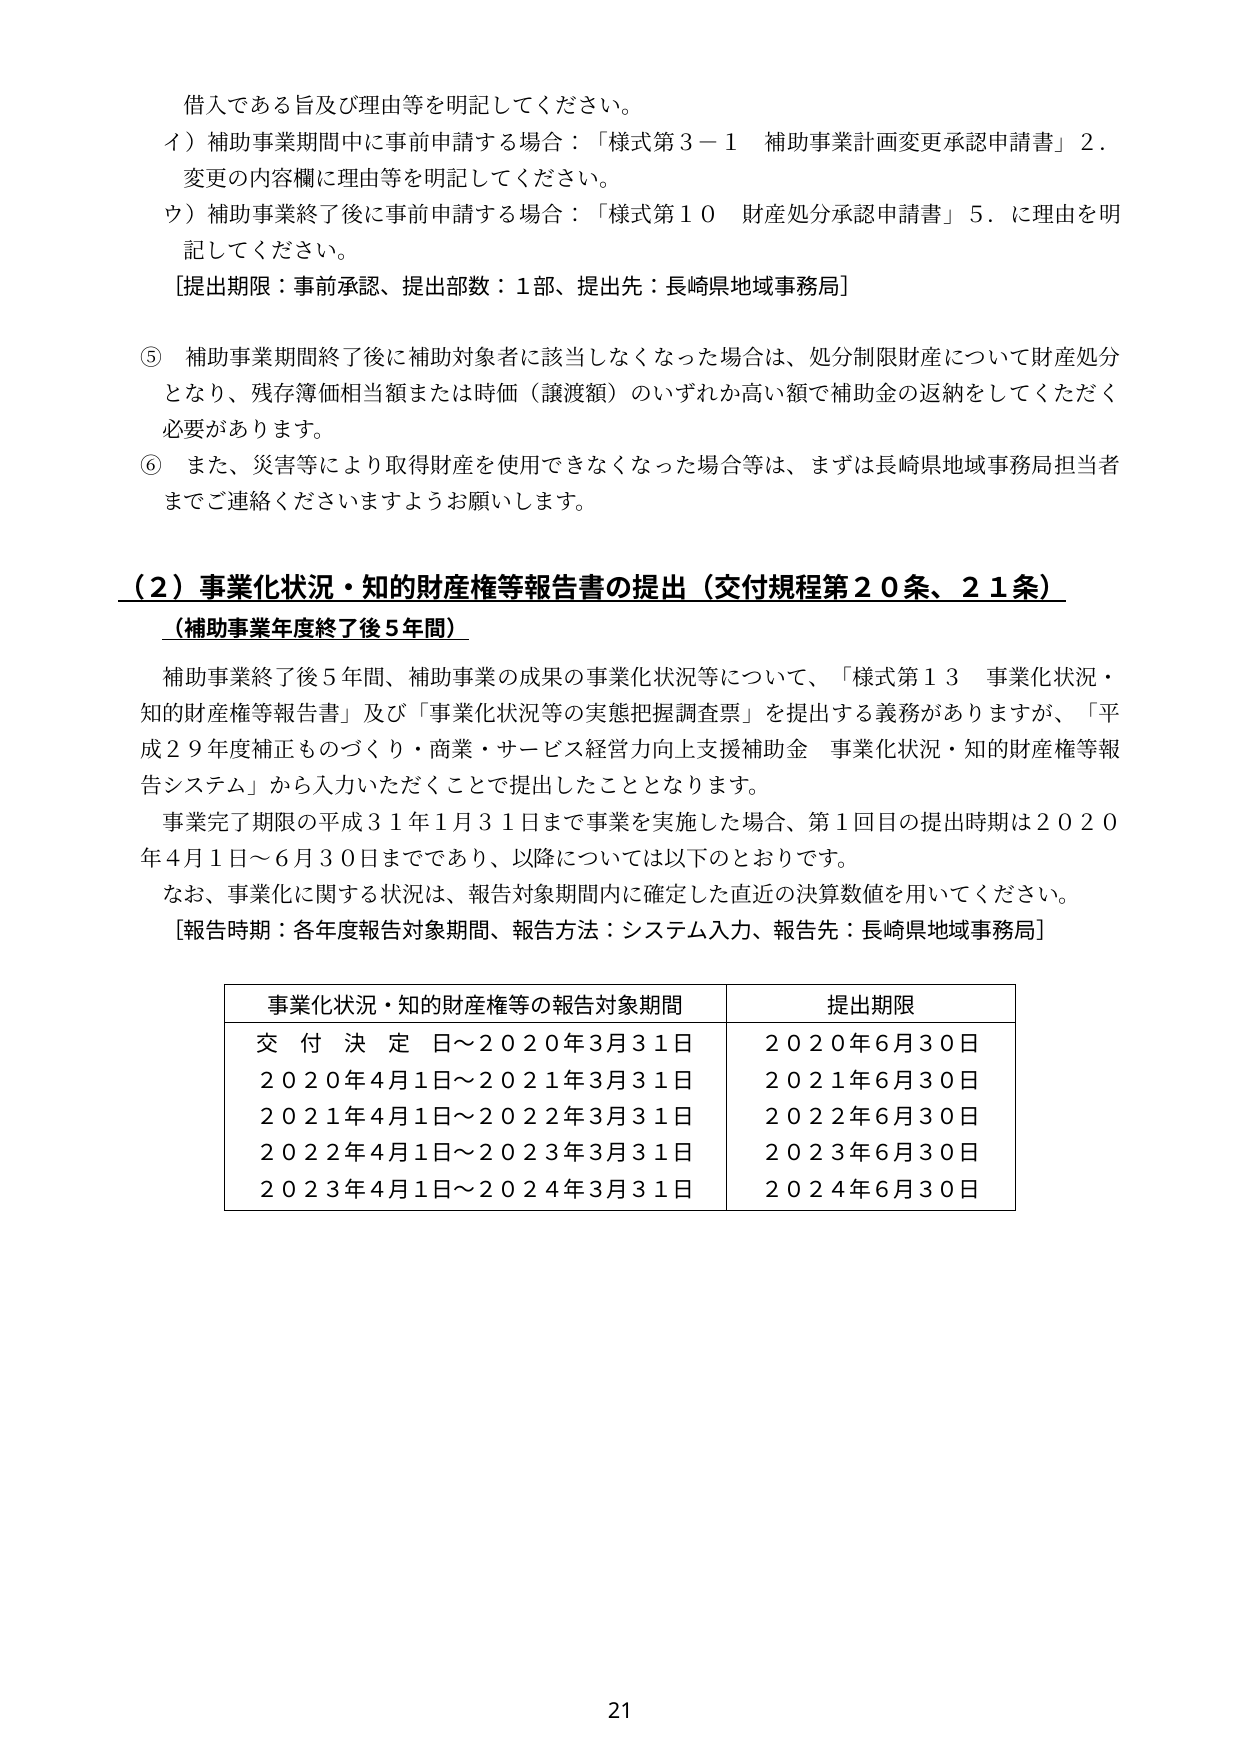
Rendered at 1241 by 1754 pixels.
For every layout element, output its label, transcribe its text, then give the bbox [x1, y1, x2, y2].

text ⑥ また、災害等により取得財産を使用できなくなった場合等は、まずは長崎県地域事務局担当者までご連絡くださいますようお願いします。 [118, 448, 1122, 516]
text ⑤ 補助事業期間終了後に補助対象者に該当しなくなった場合は、処分制限財産について財産処分となり、残存簿価相当額または時価（譲渡額）のいずれか高い額で補助金の返納をしてくただく必要があります。 [118, 340, 1122, 444]
text （補助事業年度終了後５年間） [118, 611, 1122, 643]
table_header 提出期限 [727, 985, 1015, 1022]
text ［提出期限：事前承認、提出部数：１部、提出先：長崎県地域事務局］ [118, 269, 1122, 301]
text なお、事業化に関する状況は、報告対象期間内に確定した直近の決算数値を用いてください。 [118, 877, 1122, 908]
text （２）事業化状況・知的財産権等報告書の提出（交付規程第２０条、２１条） [118, 566, 1122, 606]
text ウ）補助事業終了後に事前申請する場合：「様式第１０ 財産処分承認申請書」５．に理由を明記してください。 [118, 197, 1122, 265]
table_header 事業化状況・知的財産権等の報告対象期間 [225, 985, 726, 1022]
table_cell ２０２０年６月３０日 ２０２１年６月３０日 ２０２２年６月３０日 ２０２３年６月３０日 ２０２４年６月３０日 [727, 1023, 1015, 1210]
text 事業完了期限の平成３１年１月３１日まで事業を実施した場合、第１回目の提出時期は２０２０年４月１日～６月３０日までであり、以降については以下のとおりです。 [118, 805, 1122, 872]
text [118, 89, 1122, 120]
text 補助事業終了後５年間、補助事業の成果の事業化状況等について、「様式第１３ 事業化状況・知的財産権等報告書」及び「事業化状況等の実態把握調査票」を提出する義務がありますが、「平成２９年度補正ものづくり・商業・サービス経営力向上支援補助金 事業化状況・知的財産権等報告システム」から入力いただくことで提出したこととなります。 [118, 660, 1122, 800]
text イ）補助事業期間中に事前申請する場合：「様式第３－１ 補助事業計画変更承認申請書」２．変更の内容欄に理由等を明記してください。 [118, 125, 1122, 192]
text ［報告時期：各年度報告対象期間、報告方法：システム入力、報告先：長崎県地域事務局］ [118, 913, 1122, 945]
table_cell 交 付 決 定 日～２０２０年３月３１日 ２０２０年４月１日～２０２１年３月３１日 ２０２１年４月１日～２０２２年３月３１日 ２０２２年４月１日～２０２３年３月３１日 ２０２３年４月１日～２０２４年３月３１日 [225, 1023, 726, 1210]
